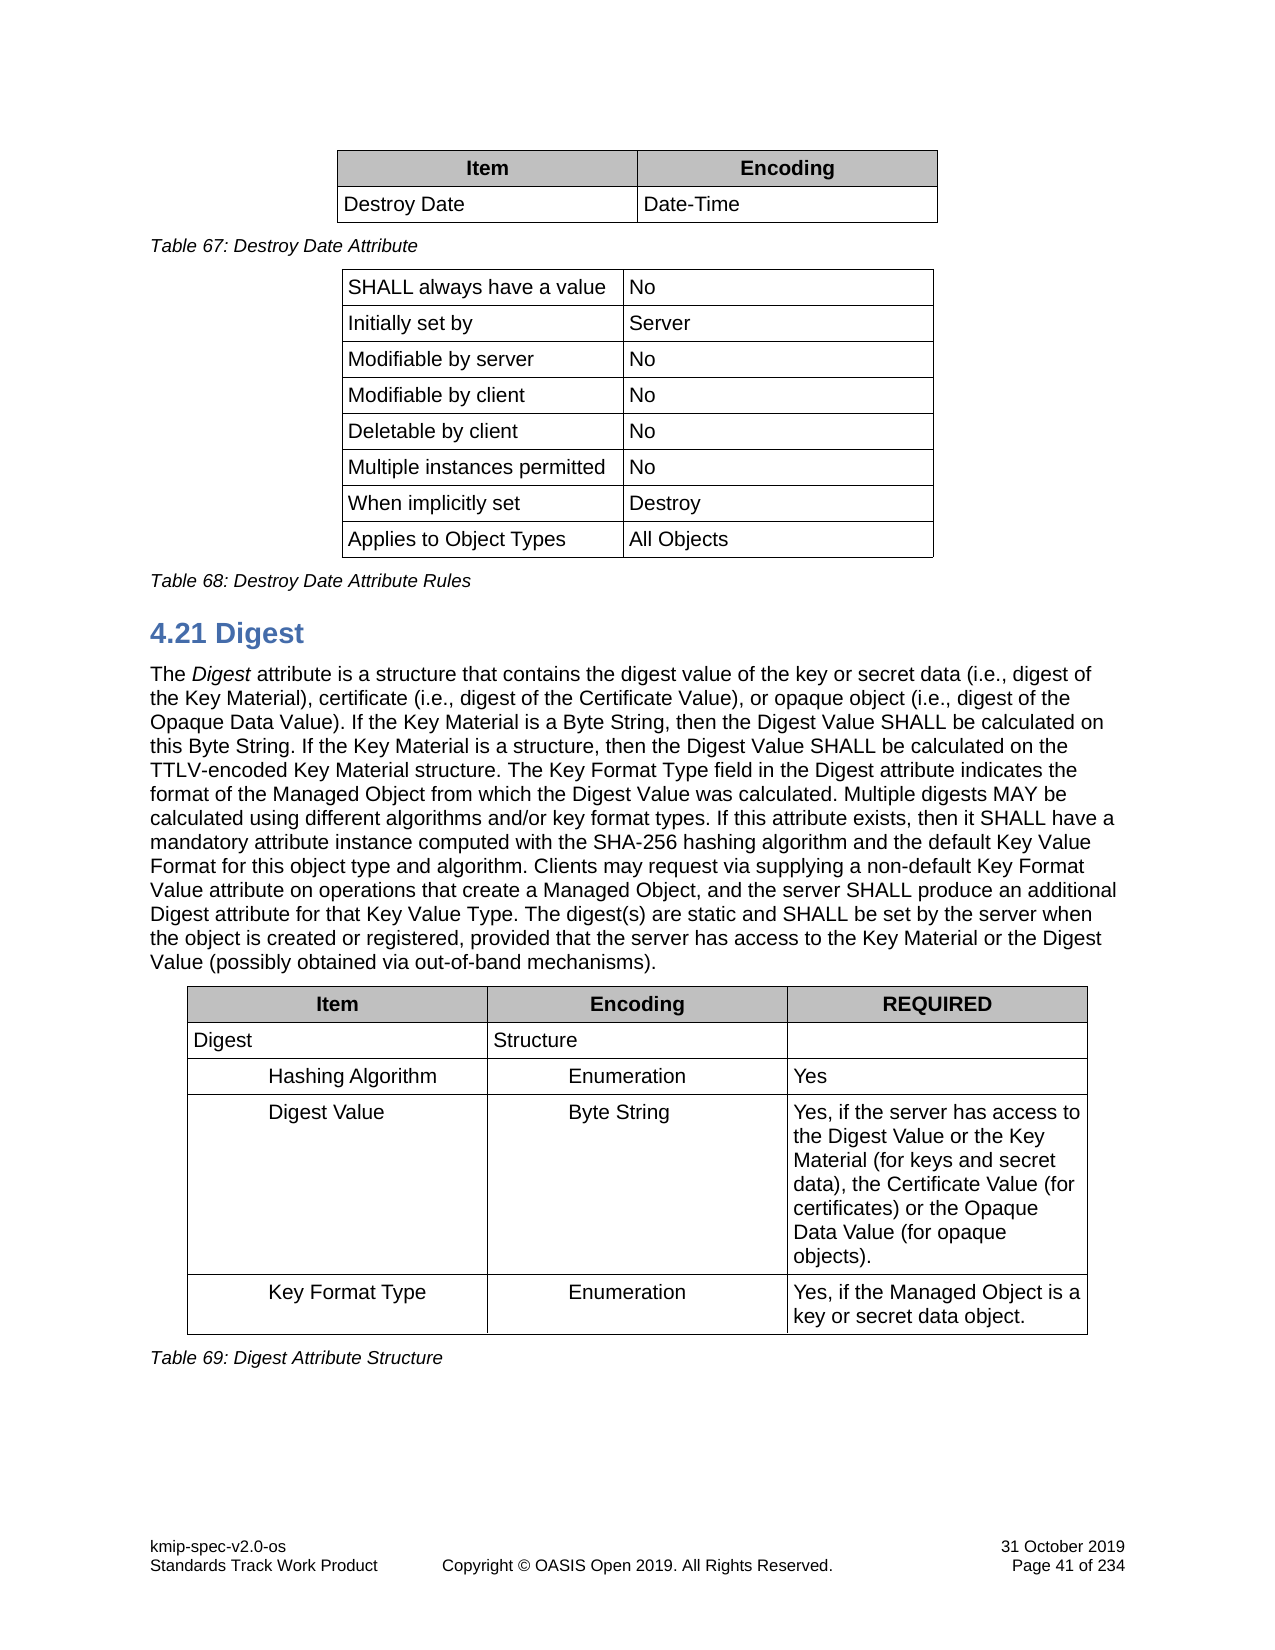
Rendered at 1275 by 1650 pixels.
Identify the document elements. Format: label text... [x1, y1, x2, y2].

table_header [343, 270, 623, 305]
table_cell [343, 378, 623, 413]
text Table 68: Destroy Date Attribute Rules [150, 569, 1125, 591]
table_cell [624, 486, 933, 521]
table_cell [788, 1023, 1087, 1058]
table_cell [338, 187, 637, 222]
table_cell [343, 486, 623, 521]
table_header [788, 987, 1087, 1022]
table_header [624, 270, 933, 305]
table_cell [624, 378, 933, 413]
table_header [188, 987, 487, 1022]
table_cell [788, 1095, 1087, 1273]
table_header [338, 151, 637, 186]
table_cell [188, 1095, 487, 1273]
text Table 67: Destroy Date Attribute [150, 235, 1125, 256]
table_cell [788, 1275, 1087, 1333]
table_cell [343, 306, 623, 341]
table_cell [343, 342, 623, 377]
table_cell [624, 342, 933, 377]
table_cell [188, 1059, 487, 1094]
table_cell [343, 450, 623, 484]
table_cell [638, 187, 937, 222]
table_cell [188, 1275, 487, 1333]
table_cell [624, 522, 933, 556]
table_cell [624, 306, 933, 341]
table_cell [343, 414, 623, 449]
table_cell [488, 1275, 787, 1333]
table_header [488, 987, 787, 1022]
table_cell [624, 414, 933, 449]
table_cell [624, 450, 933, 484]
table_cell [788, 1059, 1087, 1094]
text Table 69: Digest Attribute Structure [150, 1346, 1125, 1368]
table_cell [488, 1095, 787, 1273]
text The Digest attribute is a structure that contains the digest value of the key or secret data (i.e., digest of the Key Material), certificate (i.e., digest of the Certificate Value), or opaque object (i.e., digest of the Opaque Data Value). If the Key Material is a Byte String, then the Digest Value SHALL be calculated on this Byte String. If the Key Material is a structure, then the Digest Value SHALL be calculated on the TTLV-encoded Key Material structure. The Key Format Type field in the Digest attribute indicates the format of the Managed Object from which the Digest Value was calculated. Multiple digests MAY be calculated using different algorithms and/or key format types. If this attribute exists, then it SHALL have a mandatory attribute instance computed with the SHA-256 hashing algorithm and the default Key Value Format for this object type and algorithm. Clients may request via supplying a non-default Key Format Value attribute on operations that create a Managed Object, and the server SHALL produce an additional Digest attribute for that Key Value Type. The digest(s) are static and SHALL be set by the server when the object is created or registered, provided that the server has access to the Key Material or the Digest Value (possibly obtained via out-of-band mechanisms). [150, 662, 1125, 973]
subtitle Digest [150, 616, 1125, 649]
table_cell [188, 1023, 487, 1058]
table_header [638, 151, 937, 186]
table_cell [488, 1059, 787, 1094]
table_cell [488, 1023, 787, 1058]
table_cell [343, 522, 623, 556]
